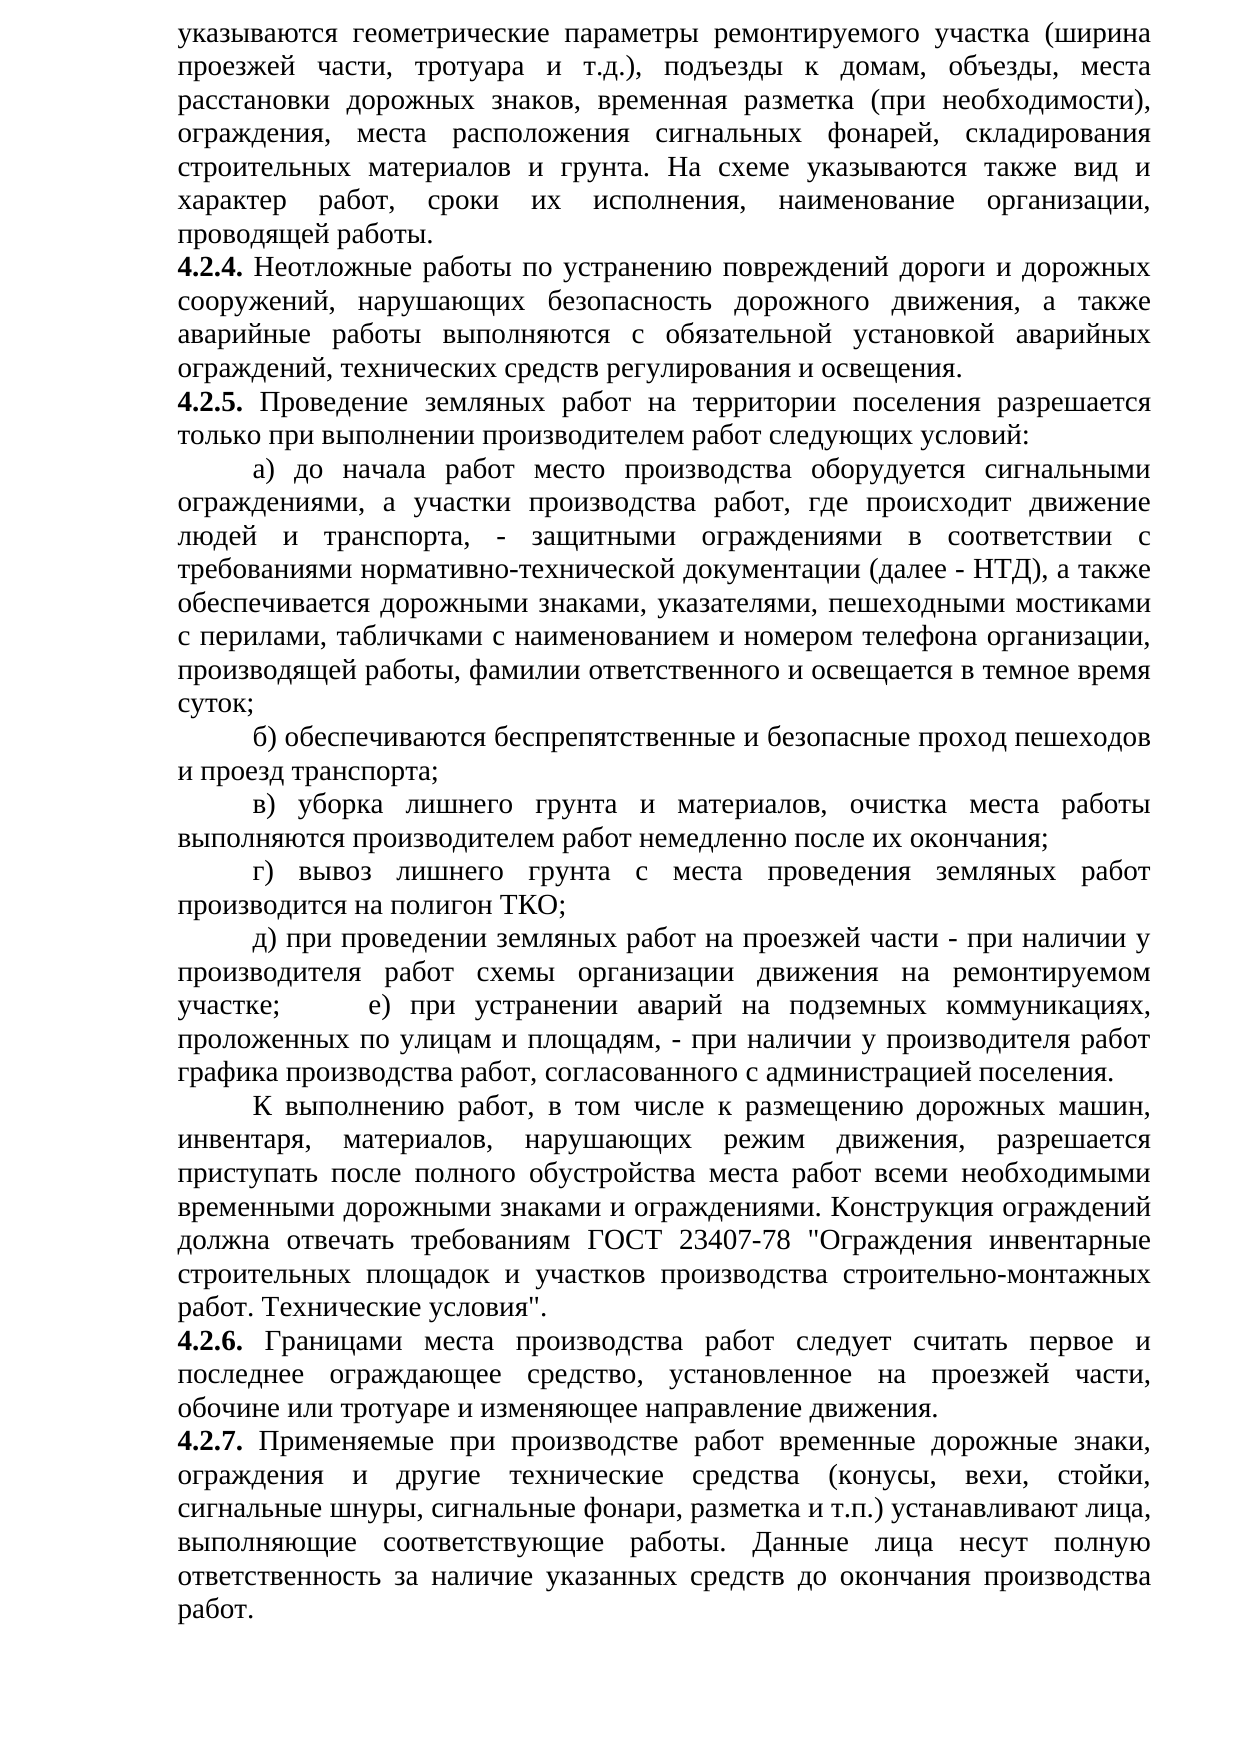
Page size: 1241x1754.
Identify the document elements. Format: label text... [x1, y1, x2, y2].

text 4.2.7. Применяемые при производстве работ временные дорожные знаки, ограждения и другие технические средства (конусы, вехи, стойки, сигнальные шнуры, сигнальные фонари, разметка и т.п.) устанавливают лица, выполняющие соответствующие работы. Данные лица несут полную ответственность за наличие указанных средств до окончания производства работ. [177, 1423, 1152, 1625]
text г) вывоз лишнего грунта с места проведения земляных работ производится на полигон ТКО; [177, 853, 1152, 920]
text 4.2.5. Проведение земляных работ на территории поселения разрешается только при выполнении производителем работ следующих условий: [177, 384, 1152, 451]
text а) до начала работ место производства оборудуется сигнальными ограждениями, а участки производства работ, где происходит движение людей и транспорта, - защитными ограждениями в соответствии с требованиями нормативно-технической документации (далее - НТД), а также обеспечивается дорожными знаками, указателями, пешеходными мостиками с перилами, табличками с наименованием и номером телефона организации, производящей работы, фамилии ответственного и освещается в темное время суток; [177, 451, 1152, 719]
text К выполнению работ, в том числе к размещению дорожных машин, инвентаря, материалов, нарушающих режим движения, разрешается приступать после полного обустройства места работ всеми необходимыми временными дорожными знаками и ограждениями. Конструкция ограждений должна отвечать требованиям ГОСТ 23407-78 "Ограждения инвентарные строительных площадок и участков производства строительно-монтажных работ. Технические условия". [177, 1088, 1152, 1323]
text 4.2.6. Границами места производства работ следует считать первое и последнее ограждающее средство, установленное на проезжей части, обочине или тротуаре и изменяющее направление движения. [177, 1323, 1152, 1423]
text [177, 15, 1152, 249]
text 4.2.4. Неотложные работы по устранению повреждений дороги и дорожных сооружений, нарушающих безопасность дорожного движения, а также аварийные работы выполняются с обязательной установкой аварийных ограждений, технических средств регулирования и освещения. [177, 249, 1152, 384]
text д) при проведении земляных работ на проезжей части - при наличии у производителя работ схемы организации движения на ремонтируемом участке; е) при устранении аварий на подземных коммуникациях, проложенных по улицам и площадям, - при наличии у производителя работ графика производства работ, согласованного с администрацией поселения. [177, 920, 1152, 1088]
text в) уборка лишнего грунта и материалов, очистка места работы выполняются производителем работ немедленно после их окончания; [177, 786, 1152, 853]
text б) обеспечиваются беспрепятственные и безопасные проход пешеходов и проезд транспорта; [177, 719, 1152, 786]
